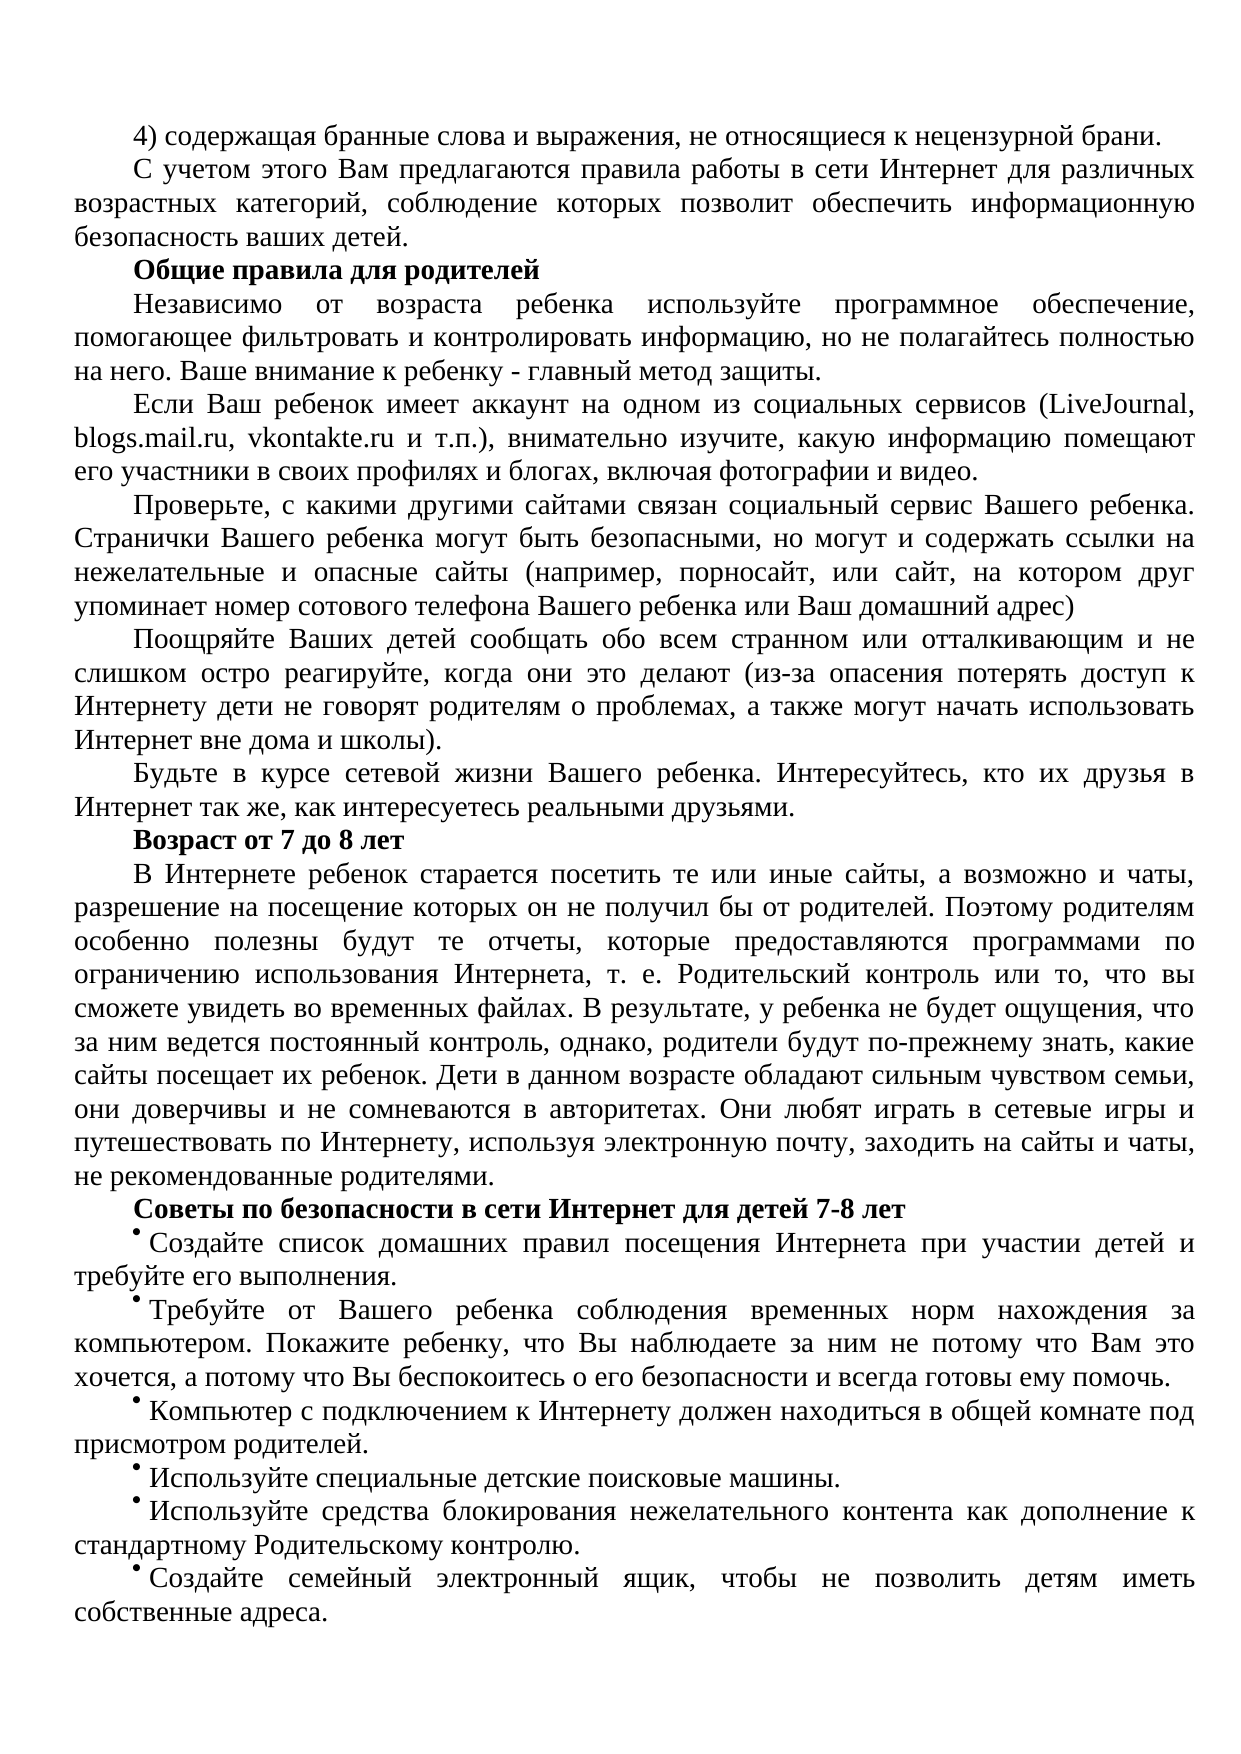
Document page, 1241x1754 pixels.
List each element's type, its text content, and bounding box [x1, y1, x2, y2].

list Используйте специальные детские поисковые машины. [74, 1460, 1196, 1493]
list Компьютер с подключением к Интернету должен находиться в общей комнате под присмотром родителей. [74, 1393, 1196, 1460]
text Будьте в курсе сетевой жизни Вашего ребенка. Интересуйтесь, кто их друзья в Интернет так же, как интересуетесь реальными друзьями. [74, 755, 1196, 822]
list Требуйте от Вашего ребенка соблюдения временных норм нахождения за компьютером. Покажите ребенку, что Вы наблюдаете за ним не потому что Вам это хочется, а потому что Вы беспокоитесь о его безопасности и всегда готовы ему помочь. [74, 1292, 1196, 1393]
list Используйте средства блокирования нежелательного контента как дополнение к стандартному Родительскому контролю. [74, 1493, 1196, 1560]
text Возраст от 7 до 8 лет [74, 822, 1196, 856]
list Создайте список домашних правил посещения Интернета при участии детей и требуйте его выполнения. [74, 1225, 1196, 1292]
text Проверьте, с какими другими сайтами связан социальный сервис Вашего ребенка. Странички Вашего ребенка могут быть безопасными, но могут и содержать ссылки на нежелательные и опасные сайты (например, порносайт, или сайт, на котором друг упоминает номер сотового телефона Вашего ребенка или Ваш домашний адрес) [74, 487, 1196, 621]
text Общие правила для родителей [74, 252, 1196, 286]
list Создайте семейный электронный ящик, чтобы не позволить детям иметь собственные адреса. [74, 1560, 1196, 1627]
text Независимо от возраста ребенка используйте программное обеспечение, помогающее фильтровать и контролировать информацию, но не полагайтесь полностью на него. Ваше внимание к ребенку - главный метод защиты. [74, 286, 1196, 386]
text 4) содержащая бранные слова и выражения, не относящиеся к нецензурной брани. [74, 118, 1196, 152]
text С учетом этого Вам предлагаются правила работы в сети Интернет для различных возрастных категорий, соблюдение которых позволит обеспечить информационную безопасность ваших детей. [74, 152, 1196, 252]
text Если Ваш ребенок имеет аккаунт на одном из социальных сервисов (LiveJournal, blogs.mail.ru, vkontakte.ru и т.п.), внимательно изучите, какую информацию помещают его участники в своих профилях и блогах, включая фотографии и видео. [74, 386, 1196, 487]
text В Интернете ребенок старается посетить те или иные сайты, а возможно и чаты, разрешение на посещение которых он не получил бы от родителей. Поэтому родителям особенно полезны будут те отчеты, которые предоставляются программами по ограничению использования Интернета, т. е. Родительский контроль или то, что вы сможете увидеть во временных файлах. В результате, у ребенка не будет ощущения, что за ним ведется постоянный контроль, однако, родители будут по-прежнему знать, какие сайты посещает их ребенок. Дети в данном возрасте обладают сильным чувством семьи, они доверчивы и не сомневаются в авторитетах. Они любят играть в сетевые игры и путешествовать по Интернету, используя электронную почту, заходить на сайты и чаты, не рекомендованные родителями. [74, 856, 1196, 1191]
text Советы по безопасности в сети Интернет для детей 7-8 лет [74, 1191, 1196, 1225]
text Поощряйте Ваших детей сообщать обо всем странном или отталкивающим и не слишком остро реагируйте, когда они это делают (из-за опасения потерять доступ к Интернету дети не говорят родителям о проблемах, а также могут начать использовать Интернет вне дома и школы). [74, 621, 1196, 755]
